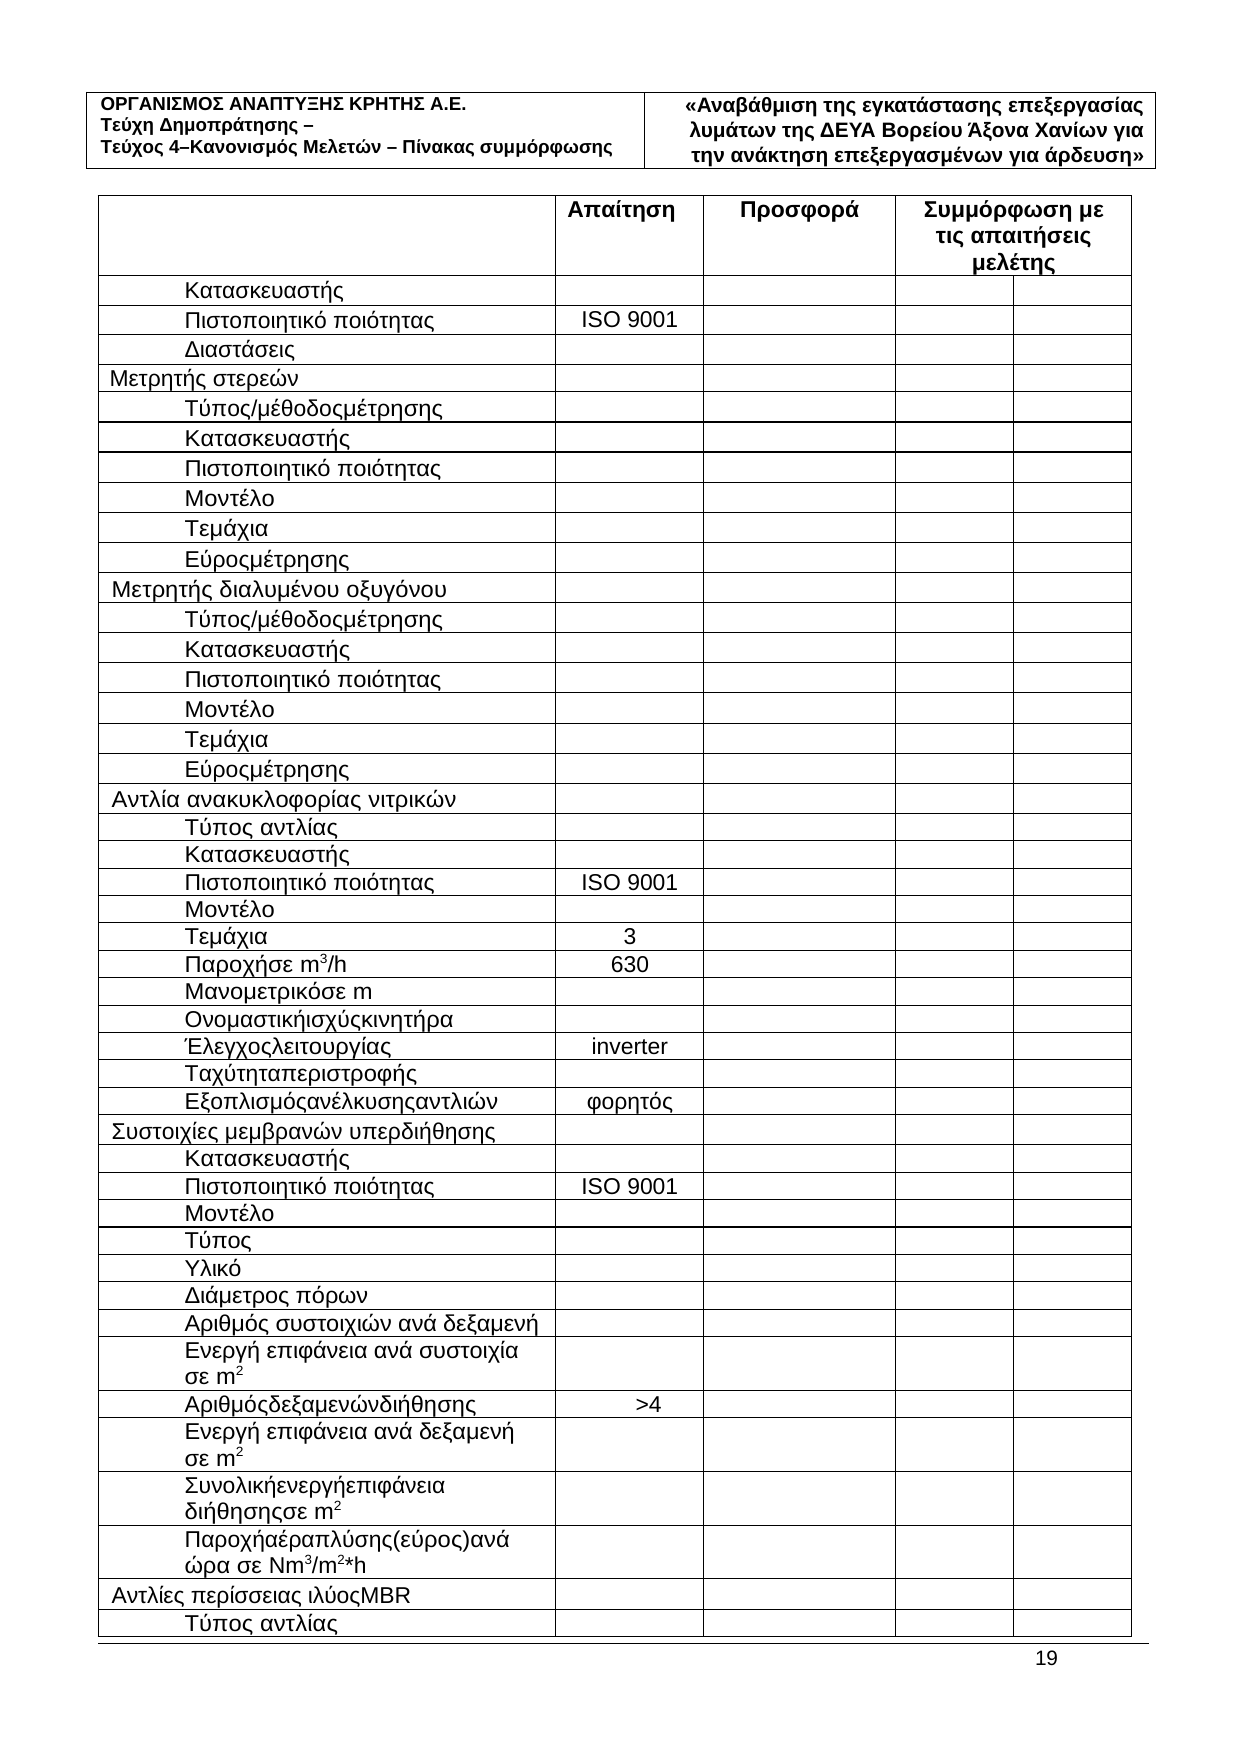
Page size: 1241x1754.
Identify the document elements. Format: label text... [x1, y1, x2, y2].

table_cell Μοντέλο [99, 483, 555, 512]
table_header [99, 196, 555, 275]
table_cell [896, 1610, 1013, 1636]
table_cell Πιστοποιητικό ποιότητας [99, 453, 555, 482]
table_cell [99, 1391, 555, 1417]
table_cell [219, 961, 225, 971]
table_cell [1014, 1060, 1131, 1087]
table_cell [704, 869, 895, 895]
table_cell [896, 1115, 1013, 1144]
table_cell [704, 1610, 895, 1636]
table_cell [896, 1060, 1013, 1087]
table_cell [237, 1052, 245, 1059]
table_cell Μοντέλο [99, 896, 555, 922]
table_cell [704, 543, 895, 572]
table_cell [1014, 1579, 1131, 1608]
table_cell [704, 453, 895, 482]
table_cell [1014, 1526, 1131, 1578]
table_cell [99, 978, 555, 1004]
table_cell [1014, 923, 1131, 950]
table_cell [1014, 784, 1131, 813]
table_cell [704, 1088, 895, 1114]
table_cell [704, 335, 895, 364]
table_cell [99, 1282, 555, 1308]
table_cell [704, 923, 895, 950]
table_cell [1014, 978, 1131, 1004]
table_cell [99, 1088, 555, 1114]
table_cell [1014, 543, 1131, 572]
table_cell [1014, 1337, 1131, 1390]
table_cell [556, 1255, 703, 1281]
table_cell [704, 276, 895, 305]
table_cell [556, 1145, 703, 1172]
table_cell [556, 573, 703, 602]
table_cell [896, 693, 1013, 722]
table_cell [1014, 483, 1131, 512]
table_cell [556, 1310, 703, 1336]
table_cell [556, 276, 703, 305]
table_cell [896, 543, 1013, 572]
table_cell [704, 633, 895, 662]
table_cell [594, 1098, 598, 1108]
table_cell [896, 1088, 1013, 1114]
table_cell [1014, 603, 1131, 632]
table_cell [556, 335, 703, 364]
table_cell Τεμάχια [99, 724, 555, 752]
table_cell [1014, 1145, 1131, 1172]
table_cell [896, 276, 1013, 305]
table_cell Μετρητής στερεών [99, 365, 555, 391]
table_cell [704, 483, 895, 512]
table_cell [704, 754, 895, 783]
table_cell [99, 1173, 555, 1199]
table_cell Κατασκευαστής [99, 423, 555, 451]
table_cell [1014, 306, 1131, 334]
table_cell ISO 9001 [556, 869, 703, 895]
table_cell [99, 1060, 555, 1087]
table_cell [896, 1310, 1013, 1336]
table_cell [556, 841, 703, 867]
table_cell Μοντέλο [99, 693, 555, 722]
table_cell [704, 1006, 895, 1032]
table_cell Εύροςμέτρησης [99, 754, 555, 783]
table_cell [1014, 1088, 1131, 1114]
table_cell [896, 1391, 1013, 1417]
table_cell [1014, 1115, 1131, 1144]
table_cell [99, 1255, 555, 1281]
table_cell [556, 543, 703, 572]
table_cell [704, 423, 895, 451]
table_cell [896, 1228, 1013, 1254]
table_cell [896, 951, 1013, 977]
table_cell [704, 513, 895, 542]
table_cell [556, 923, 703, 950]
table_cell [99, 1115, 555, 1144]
table_cell [556, 896, 703, 922]
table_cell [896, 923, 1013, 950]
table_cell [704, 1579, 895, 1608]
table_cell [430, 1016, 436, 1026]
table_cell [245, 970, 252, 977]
table_cell [704, 693, 895, 722]
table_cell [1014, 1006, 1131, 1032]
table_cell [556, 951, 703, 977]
table_cell [896, 513, 1013, 542]
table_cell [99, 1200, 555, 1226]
table_cell Πιστοποιητικό ποιότητας [99, 869, 555, 895]
table_cell [896, 392, 1013, 421]
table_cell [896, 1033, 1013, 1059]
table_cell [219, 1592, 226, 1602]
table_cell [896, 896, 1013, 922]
table_cell [896, 724, 1013, 752]
table_cell [896, 869, 1013, 895]
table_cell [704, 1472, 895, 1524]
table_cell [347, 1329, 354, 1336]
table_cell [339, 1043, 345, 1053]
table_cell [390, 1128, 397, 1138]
table_cell [896, 453, 1013, 482]
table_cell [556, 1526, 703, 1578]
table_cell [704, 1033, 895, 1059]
table_cell [896, 573, 1013, 602]
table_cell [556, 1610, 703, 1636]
table_cell Κατασκευαστής [99, 276, 555, 305]
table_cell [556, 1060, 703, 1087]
table_cell [556, 483, 703, 512]
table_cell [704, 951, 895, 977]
table_cell [896, 841, 1013, 867]
table_cell [556, 392, 703, 421]
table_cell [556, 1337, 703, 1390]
table_cell Μετρητής διαλυμένου οξυγόνου [99, 573, 555, 602]
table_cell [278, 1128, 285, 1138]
table_cell [1014, 633, 1131, 662]
table_cell [1014, 814, 1131, 840]
table_cell [704, 306, 895, 334]
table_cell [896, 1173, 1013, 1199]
table_cell [704, 814, 895, 840]
table_cell [1014, 841, 1131, 867]
table_cell [1014, 754, 1131, 783]
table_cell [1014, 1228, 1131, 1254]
table_cell [896, 663, 1013, 692]
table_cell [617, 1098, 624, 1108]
table_cell [1014, 423, 1131, 451]
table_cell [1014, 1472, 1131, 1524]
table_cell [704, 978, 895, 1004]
table_cell Κατασκευαστής [99, 633, 555, 662]
table_cell [896, 784, 1013, 813]
table_cell Τύπος/μέθοδοςμέτρησης [99, 392, 555, 421]
table_cell [556, 453, 703, 482]
table_cell [556, 814, 703, 840]
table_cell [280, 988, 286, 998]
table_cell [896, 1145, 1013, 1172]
table_cell [1014, 869, 1131, 895]
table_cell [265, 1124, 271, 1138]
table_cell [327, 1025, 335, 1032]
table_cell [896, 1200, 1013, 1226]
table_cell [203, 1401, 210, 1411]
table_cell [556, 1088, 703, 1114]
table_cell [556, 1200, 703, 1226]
table_cell [556, 724, 703, 752]
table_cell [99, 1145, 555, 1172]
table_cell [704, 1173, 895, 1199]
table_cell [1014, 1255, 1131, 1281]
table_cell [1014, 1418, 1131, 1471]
table_cell Πιστοποιητικό ποιότητας [99, 663, 555, 692]
table_cell [1014, 663, 1131, 692]
table_cell [556, 423, 703, 451]
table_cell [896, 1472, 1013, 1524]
table_cell Διαστάσεις [99, 335, 555, 364]
table_cell [896, 814, 1013, 840]
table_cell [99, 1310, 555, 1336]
table_header Προσφορά [704, 196, 895, 275]
table_cell Εύροςμέτρησης [99, 543, 555, 572]
table_cell [1014, 573, 1131, 602]
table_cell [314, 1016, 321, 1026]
table_cell [704, 724, 895, 752]
table_cell [556, 365, 703, 391]
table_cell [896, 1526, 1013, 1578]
table_header Συμμόρφωση με τις απαιτήσεις μελέτης [896, 196, 1131, 275]
table_cell [704, 365, 895, 391]
table_cell [704, 663, 895, 692]
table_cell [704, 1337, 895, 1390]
table_cell Τεμάχια [99, 513, 555, 542]
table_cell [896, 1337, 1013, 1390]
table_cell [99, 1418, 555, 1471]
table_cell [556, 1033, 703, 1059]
table_cell [704, 392, 895, 421]
table_cell [1014, 392, 1131, 421]
table_cell Τύπος/μέθοδοςμέτρησης [99, 603, 555, 632]
table_cell [556, 754, 703, 783]
table_cell [704, 841, 895, 867]
table_cell [896, 603, 1013, 632]
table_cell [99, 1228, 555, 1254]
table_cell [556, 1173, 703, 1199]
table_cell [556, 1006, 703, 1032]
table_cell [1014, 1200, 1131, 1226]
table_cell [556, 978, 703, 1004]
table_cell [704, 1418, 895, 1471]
table_cell [556, 663, 703, 692]
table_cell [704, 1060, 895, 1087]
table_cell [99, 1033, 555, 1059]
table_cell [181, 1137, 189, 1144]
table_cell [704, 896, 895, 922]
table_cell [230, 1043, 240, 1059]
table_cell Αντλία ανακυκλοφορίας νιτρικών [99, 784, 555, 813]
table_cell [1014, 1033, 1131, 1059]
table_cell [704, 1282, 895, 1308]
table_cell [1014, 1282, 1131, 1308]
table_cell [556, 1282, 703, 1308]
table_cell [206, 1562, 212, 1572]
table_cell [1014, 453, 1131, 482]
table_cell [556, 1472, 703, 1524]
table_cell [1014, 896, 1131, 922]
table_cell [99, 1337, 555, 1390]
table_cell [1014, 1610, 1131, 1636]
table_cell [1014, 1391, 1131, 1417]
table_cell [1014, 513, 1131, 542]
table_cell Κατασκευαστής [99, 841, 555, 867]
table_cell [704, 784, 895, 813]
table_cell [1014, 276, 1131, 305]
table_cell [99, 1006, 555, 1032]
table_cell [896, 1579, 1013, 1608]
table_cell Τύπος αντλίας [99, 814, 555, 840]
table_cell [704, 603, 895, 632]
table_cell [896, 754, 1013, 783]
table_cell [1014, 365, 1131, 391]
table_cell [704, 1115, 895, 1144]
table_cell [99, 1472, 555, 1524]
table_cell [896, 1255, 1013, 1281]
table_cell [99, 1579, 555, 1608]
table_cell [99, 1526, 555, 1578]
table_cell ISO 9001 [556, 306, 703, 334]
table_cell [556, 693, 703, 722]
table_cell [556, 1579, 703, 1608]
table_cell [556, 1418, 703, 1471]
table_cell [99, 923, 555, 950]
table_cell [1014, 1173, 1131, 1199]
table_cell [556, 784, 703, 813]
table_header Απαίτηση [556, 196, 703, 275]
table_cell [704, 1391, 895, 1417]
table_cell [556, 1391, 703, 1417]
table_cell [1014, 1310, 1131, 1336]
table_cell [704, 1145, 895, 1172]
table_cell [1014, 335, 1131, 364]
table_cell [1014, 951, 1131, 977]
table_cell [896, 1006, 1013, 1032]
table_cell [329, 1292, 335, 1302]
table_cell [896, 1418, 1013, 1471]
table_cell [896, 483, 1013, 512]
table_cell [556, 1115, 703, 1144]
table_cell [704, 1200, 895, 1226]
table_cell [556, 603, 703, 632]
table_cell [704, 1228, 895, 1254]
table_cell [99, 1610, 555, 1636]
table_cell [896, 306, 1013, 334]
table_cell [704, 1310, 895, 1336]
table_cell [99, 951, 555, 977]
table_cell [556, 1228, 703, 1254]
table_cell [1014, 693, 1131, 722]
table_cell [704, 573, 895, 602]
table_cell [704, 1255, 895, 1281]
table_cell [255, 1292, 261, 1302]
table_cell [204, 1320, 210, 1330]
table_cell [556, 633, 703, 662]
table_cell Πιστοποιητικό ποιότητας [99, 306, 555, 334]
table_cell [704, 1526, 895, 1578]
table_cell [896, 335, 1013, 364]
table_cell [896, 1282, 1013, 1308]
table_cell [896, 423, 1013, 451]
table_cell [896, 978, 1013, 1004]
table_cell [896, 633, 1013, 662]
table_cell [1014, 724, 1131, 752]
table_cell [896, 365, 1013, 391]
table_cell [556, 513, 703, 542]
